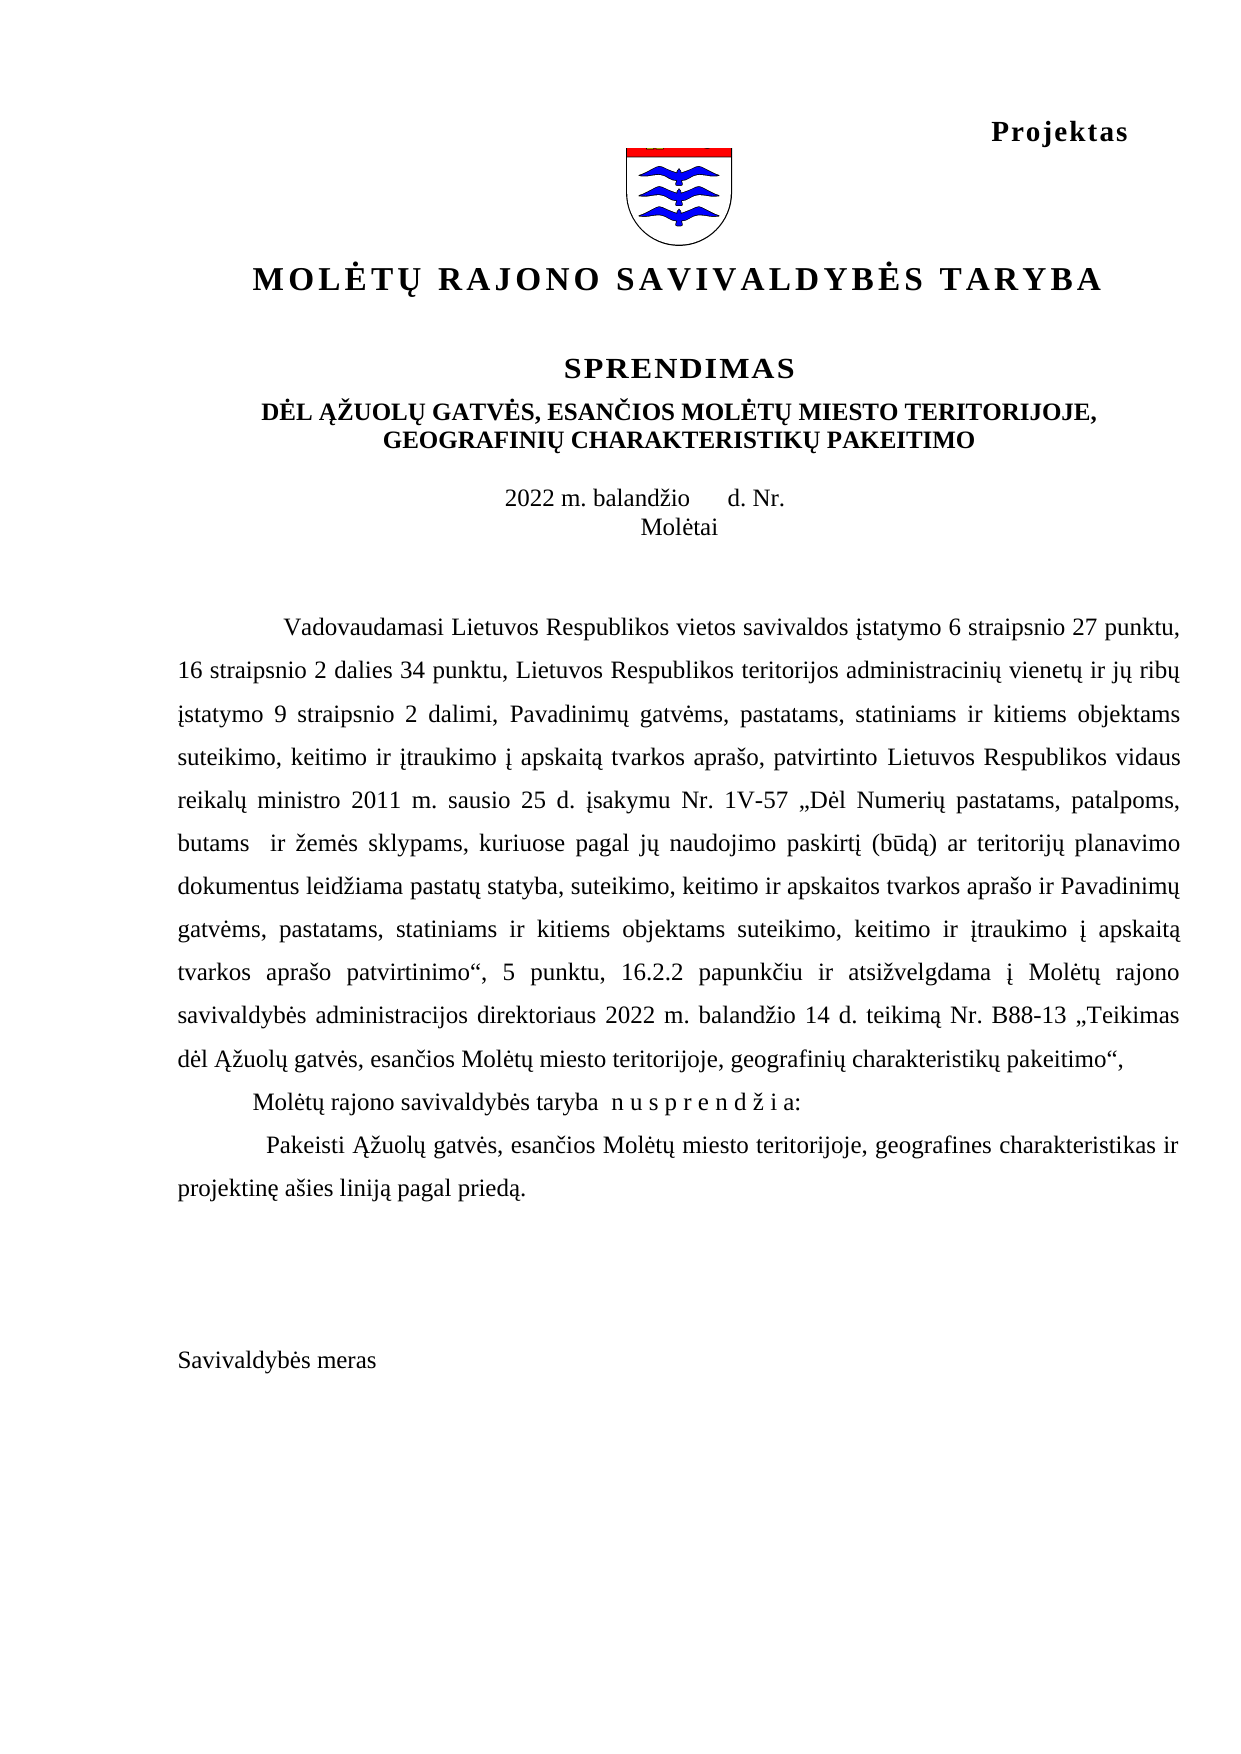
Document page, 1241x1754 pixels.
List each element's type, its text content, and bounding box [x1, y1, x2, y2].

text 2022 m. balandžio d. Nr. [177, 483, 1181, 512]
text Pakeisti Ąžuolų gatvės, esančios Molėtų miesto teritorijoje, geografines charakteristikas ir projektinę ašies liniją pagal priedą. [177, 1130, 1181, 1202]
text Projektas [552, 114, 1127, 148]
text Vadovaudamasi Lietuvos Respublikos vietos savivaldos įstatymo 6 straipsnio 27 punktu, 16 straipsnio 2 dalies 34 punktu, Lietuvos Respublikos teritorijos administracinių vienetų ir jų ribų įstatymo 9 straipsnio 2 dalimi, Pavadinimų gatvėms, pastatams, statiniams ir kitiems objektams suteikimo, keitimo ir įtraukimo į apskaitą tvarkos aprašo, patvirtinto Lietuvos Respublikos vidaus reikalų ministro . sausio 25 d. įsakymu Nr. 1V-57 „Dėl Numerių pastatams, patalpoms, butams ir žemės sklypams, kuriuose pagal jų naudojimo paskirtį (būdą) ar teritorijų planavimo dokumentus leidžiama pastatų statyba, suteikimo, keitimo ir apskaitos tvarkos aprašo ir Pavadinimų gatvėms, pastatams, statiniams ir kitiems objektams suteikimo, keitimo ir įtraukimo į apskaitą tvarkos aprašo patvirtinimo“, 5 punktu, 16.2.2 papunkčiu ir atsižvelgdama į Molėtų rajono savivaldybės administracijos direktoriaus 2022 m. balandžio 14 d. teikimą Nr. B88-13 „Teikimas dėl Ąžuolų gatvės, esančios Molėtų miesto teritorijoje, geografinių charakteristikų pakeitimo“, [177, 612, 1181, 1072]
text Molėtų rajono savivaldybės taryba n u s p r e n d ž i a: [177, 1087, 1181, 1116]
text SPRENDIMAS [177, 351, 1181, 384]
text Savivaldybės meras [177, 1346, 1181, 1374]
text Molėtų rajono savivaldybės taryba [177, 259, 1181, 297]
text Molėtai [177, 512, 1181, 541]
text DĖL ąžuolų GATVĖS, ESANČIOS MOLĖTŲ miesto TERITORIJOJE, GEOGRAFINIŲ CHARAKTERISTIKŲ PAKEITIMO [177, 397, 1181, 483]
